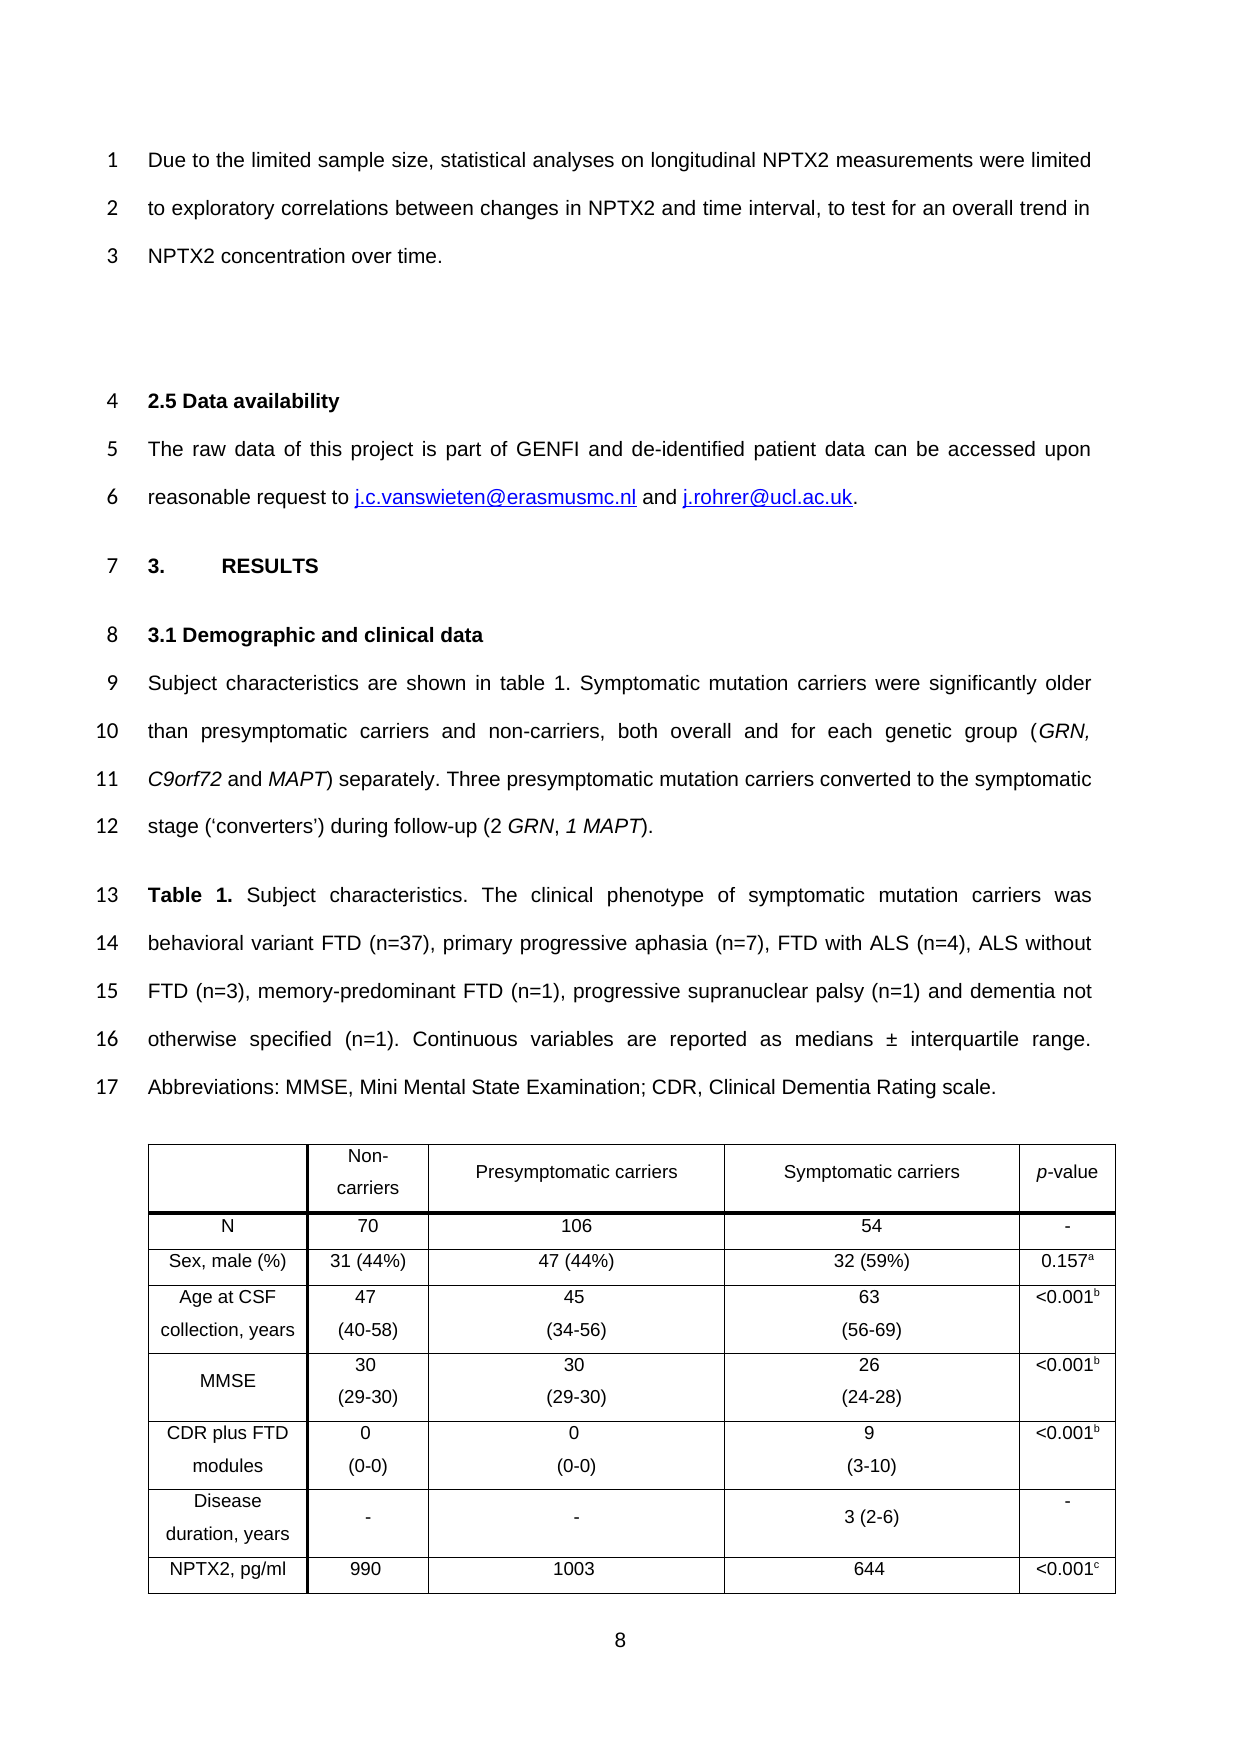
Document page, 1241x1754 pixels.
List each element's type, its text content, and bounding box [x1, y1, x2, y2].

table_cell Disease duration, years [149, 1490, 306, 1557]
table_cell - [429, 1490, 724, 1557]
table_cell 3 (2-6) [725, 1490, 1019, 1557]
table_cell CDR plus FTD modules [149, 1422, 306, 1489]
table_cell 1003 (624-1358) [429, 1558, 724, 1593]
table_header Symptomatic carriers [725, 1145, 1019, 1211]
table_cell Sex, male (%) [149, 1250, 306, 1285]
table_cell Age at CSF collection, years [149, 1286, 306, 1353]
table_cell 30 (29-30) [429, 1354, 724, 1421]
table_cell 0 (0-0) [429, 1422, 724, 1489]
table_cell 106 [429, 1215, 724, 1249]
text 2.5 Data availability [148, 389, 1093, 413]
table_cell 47 (44%) [429, 1250, 724, 1285]
text Subject characteristics are shown in table 1. Symptomatic mutation carriers were significantly older than presymptomatic carriers and non-carriers, both overall and for each genetic group (GRN, C9orf72 and MAPT) separately. Three presymptomatic mutation carriers converted to the symptomatic stage (‘converters’) during follow-up (2 GRN, 1 MAPT). [148, 671, 1093, 838]
text 3.1 Demographic and clinical data [148, 623, 1093, 647]
table_cell 45 (34-56) [429, 1286, 724, 1353]
text 3. RESULTS [148, 554, 1093, 578]
table_cell 990 (597-1373) [309, 1558, 428, 1593]
table_cell NPTX2, pg/ml [149, 1558, 306, 1593]
table_cell 0.157a [1020, 1250, 1115, 1285]
table_cell 32 (59%) [725, 1250, 1019, 1285]
text Due to the limited sample size, statistical analyses on longitudinal NPTX2 measurements were limited to exploratory correlations between changes in NPTX2 and time interval, to test for an overall trend in NPTX2 concentration over time. [148, 148, 1093, 267]
table_cell <0.001b [1020, 1286, 1115, 1353]
table_header Presymptomatic carriers [429, 1145, 724, 1211]
table_cell 9 (3-10) [725, 1422, 1019, 1489]
table_cell - [309, 1490, 428, 1557]
table_cell N [149, 1215, 306, 1249]
text The raw data of this project is part of GENFI and de-identified patient data can be accessed upon reasonable request to j.c.vanswieten@erasmusmc.nl and j.rohrer@ucl.ac.uk. [148, 437, 1093, 509]
table_header Non-carriers [309, 1145, 428, 1211]
table_cell 70 [309, 1215, 428, 1249]
table_cell 47 (40-58) [309, 1286, 428, 1353]
table_cell 63 (56-69) [725, 1286, 1019, 1353]
table_header [149, 1145, 306, 1211]
table_cell <0.001b [1020, 1422, 1115, 1489]
table_cell <0.001c [1020, 1558, 1115, 1593]
table_cell - [1020, 1215, 1115, 1249]
table_cell 30 (29-30) [309, 1354, 428, 1421]
table_cell - [1020, 1490, 1115, 1557]
table_cell <0.001b [1020, 1354, 1115, 1421]
table_cell 54 [725, 1215, 1019, 1249]
text Table 1. Subject characteristics. The clinical phenotype of symptomatic mutation carriers was behavioral variant FTD (n=37), primary progressive aphasia (n=7), FTD with ALS (n=4), ALS without FTD (n=3), memory-predominant FTD (n=1), progressive supranuclear palsy (n=1) and dementia not otherwise specified (n=1). Continuous variables are reported as medians ± interquartile range. Abbreviations: MMSE, Mini Mental State Examination; CDR, Clinical Dementia Rating scale. [148, 883, 1093, 1099]
table_cell 31 (44%) [309, 1250, 428, 1285]
table_header p-value [1020, 1145, 1115, 1211]
table_cell 0 (0-0) [309, 1422, 428, 1489]
table_cell 644 (301-872) [725, 1558, 1019, 1593]
table_cell 26 (24-28) [725, 1354, 1019, 1421]
table_cell MMSE [149, 1354, 306, 1421]
